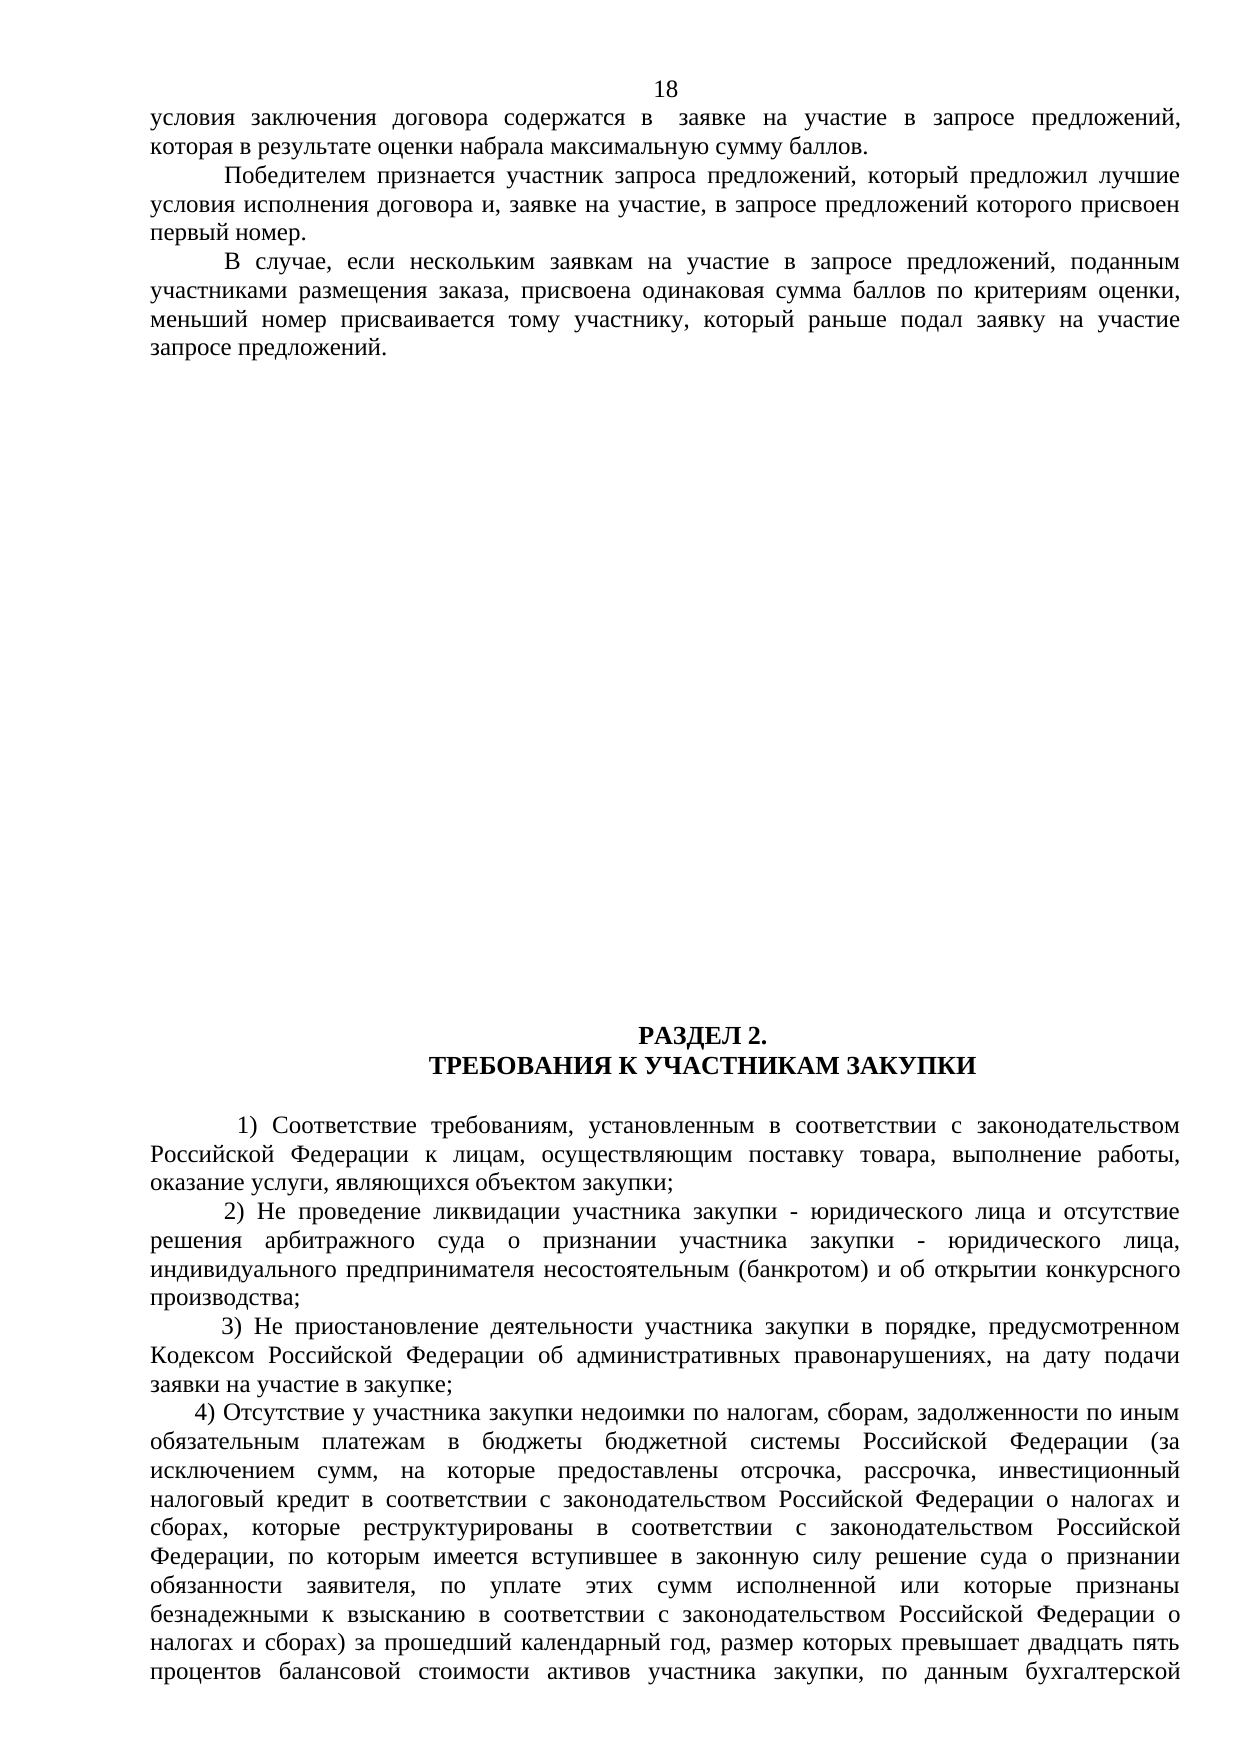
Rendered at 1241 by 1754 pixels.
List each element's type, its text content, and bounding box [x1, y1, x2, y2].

text Победителем признается участник запроса предложений, который предложил лучшие условия исполнения договора и, заявке на участие, в запросе предложений которого присвоен первый номер. [150, 160, 1181, 246]
text РАЗДЕЛ 2. [150, 1020, 1181, 1050]
text В случае, если нескольким заявкам на участие в запросе предложений, поданным участниками размещения заказа, присвоена одинаковая сумма баллов по критериям оценки, меньший номер присваивается тому участнику, который раньше подал заявку на участие запросе предложений. [150, 246, 1181, 361]
text 3) Не приостановление деятельности участника закупки в порядке, предусмотренном Кодексом Российской Федерации об административных правонарушениях, на дату подачи заявки на участие в закупке; [150, 1311, 1181, 1397]
text 1) Соответствие требованиям, установленным в соответствии с законодательством Российской Федерации к лицам, осуществляющим поставку товара, выполнение работы, оказание услуги, являющихся объектом закупки; [150, 1110, 1181, 1196]
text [150, 102, 1181, 160]
text ТРЕБОВАНИЯ К УЧАСТНИКАМ ЗАКУПКИ [150, 1050, 1181, 1080]
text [150, 1397, 1181, 1685]
text 2) Не проведение ликвидации участника закупки - юридического лица и отсутствие решения арбитражного суда о признании участника закупки - юридического лица, индивидуального предпринимателя несостоятельным (банкротом) и об открытии конкурсного производства; [150, 1196, 1181, 1311]
